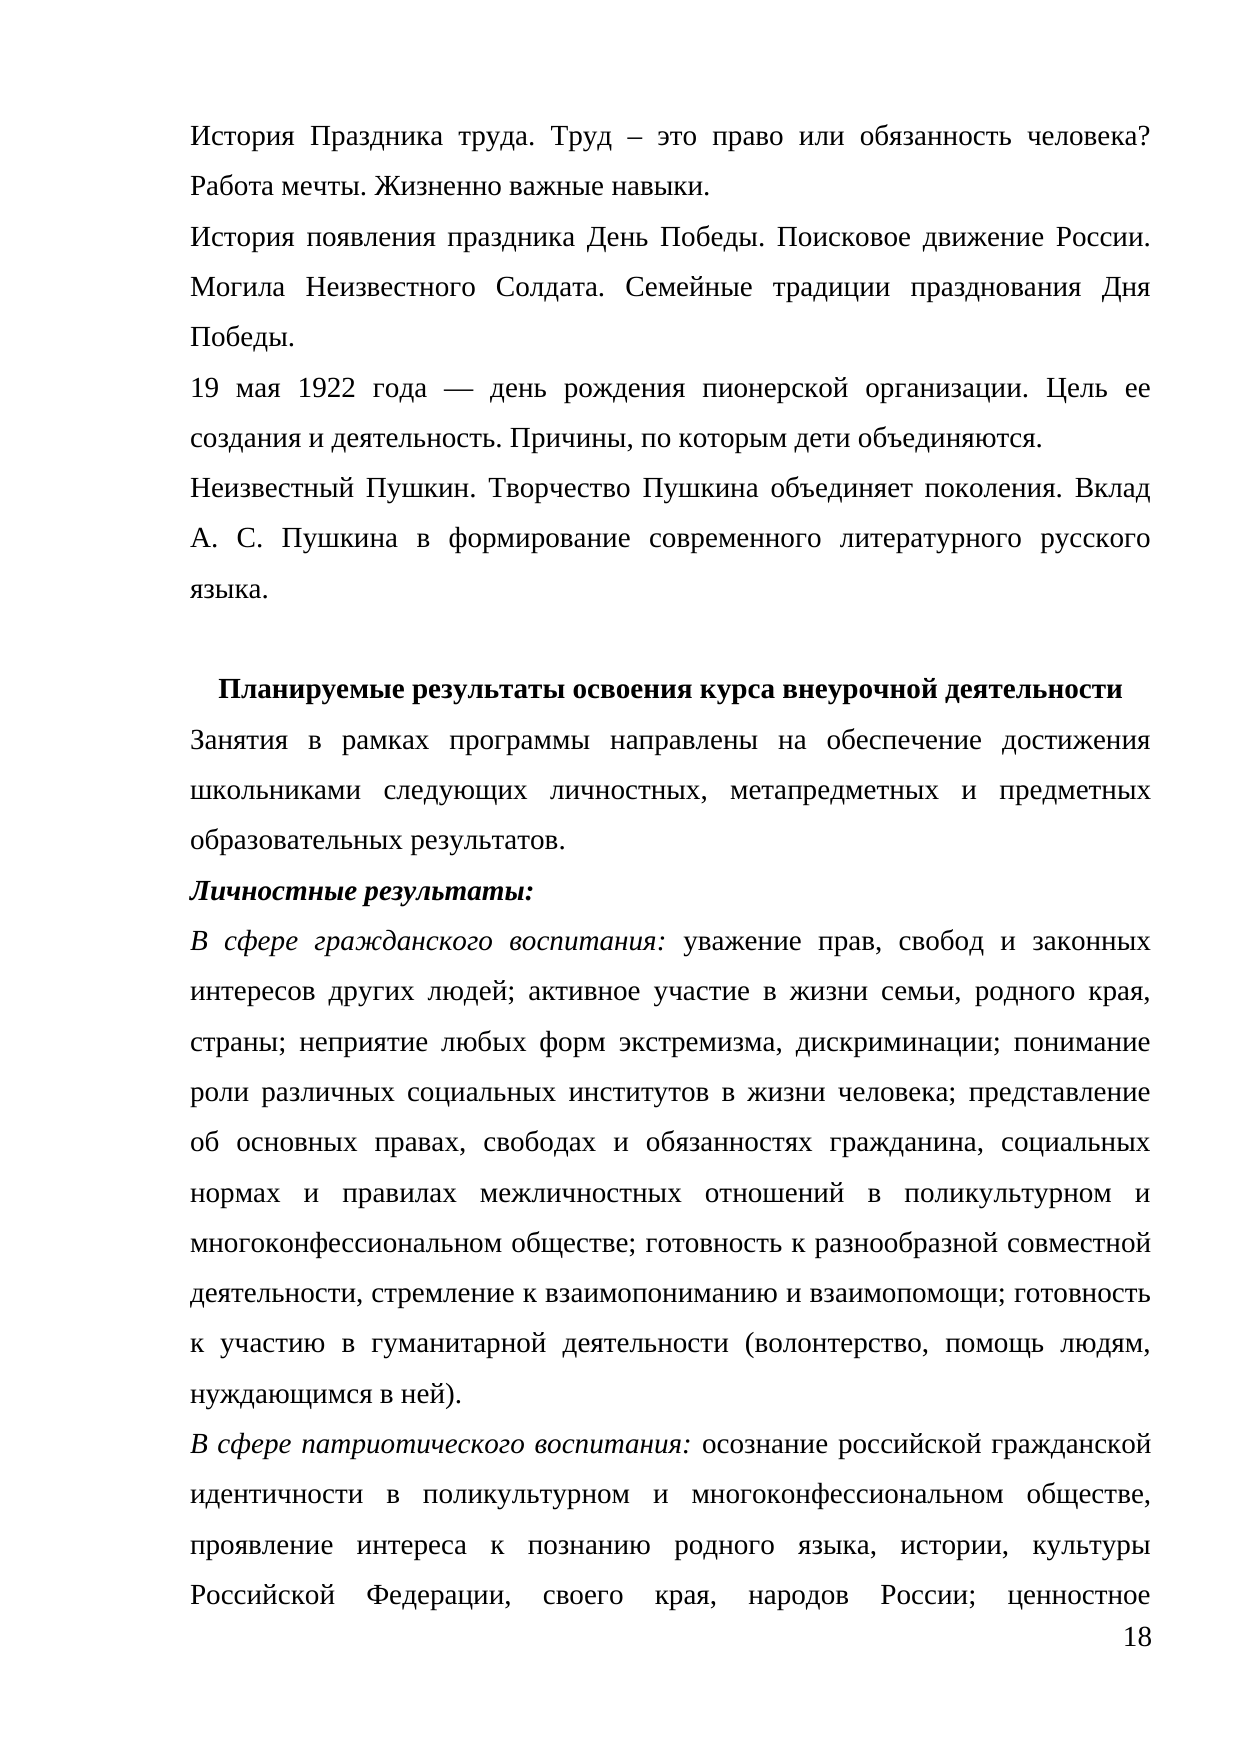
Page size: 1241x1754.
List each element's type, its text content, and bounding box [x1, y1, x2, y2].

text В сфере гражданского воспитания: уважение прав, свобод и законных интересов других людей; активное участие в жизни семьи, родного края, страны; неприятие любых форм экстремизма, дискриминации; понимание роли различных социальных институтов в жизни человека; представление об основных правах, свободах и обязанностях гражданина, социальных нормах и правилах межличностных отношений в поликультурном и многоконфессиональном обществе; готовность к разнообразной совместной деятельности, стремление к взаимопониманию и взаимопомощи; готовность к участию в гуманитарной деятельности (волонтерство, помощь людям, нуждающимся в ней). [190, 923, 1152, 1409]
text Неизвестный Пушкин. Творчество Пушкина объединяет поколения. Вклад А. С. Пушкина в формирование современного литературного русского языка. [190, 470, 1152, 604]
text Занятия в рамках программы направлены на обеспечение достижения школьниками следующих личностных, метапредметных и предметных образовательных результатов. [190, 722, 1152, 856]
text Личностные результаты: [190, 873, 1152, 906]
text История появления праздника День Победы. Поисковое движение России. Могила Неизвестного Солдата. Семейные традиции празднования Дня Победы. [190, 219, 1152, 353]
text 19 мая 1922 года — день рождения пионерской организации. Цель ее создания и деятельность. Причины, по которым дети объединяются. [190, 370, 1152, 453]
text История Праздника труда. Труд – это право или обязанность человека? Работа мечты. Жизненно важные навыки. [190, 118, 1152, 202]
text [190, 1426, 1152, 1611]
text Планируемые результаты освоения курса внеурочной деятельности [190, 672, 1152, 705]
